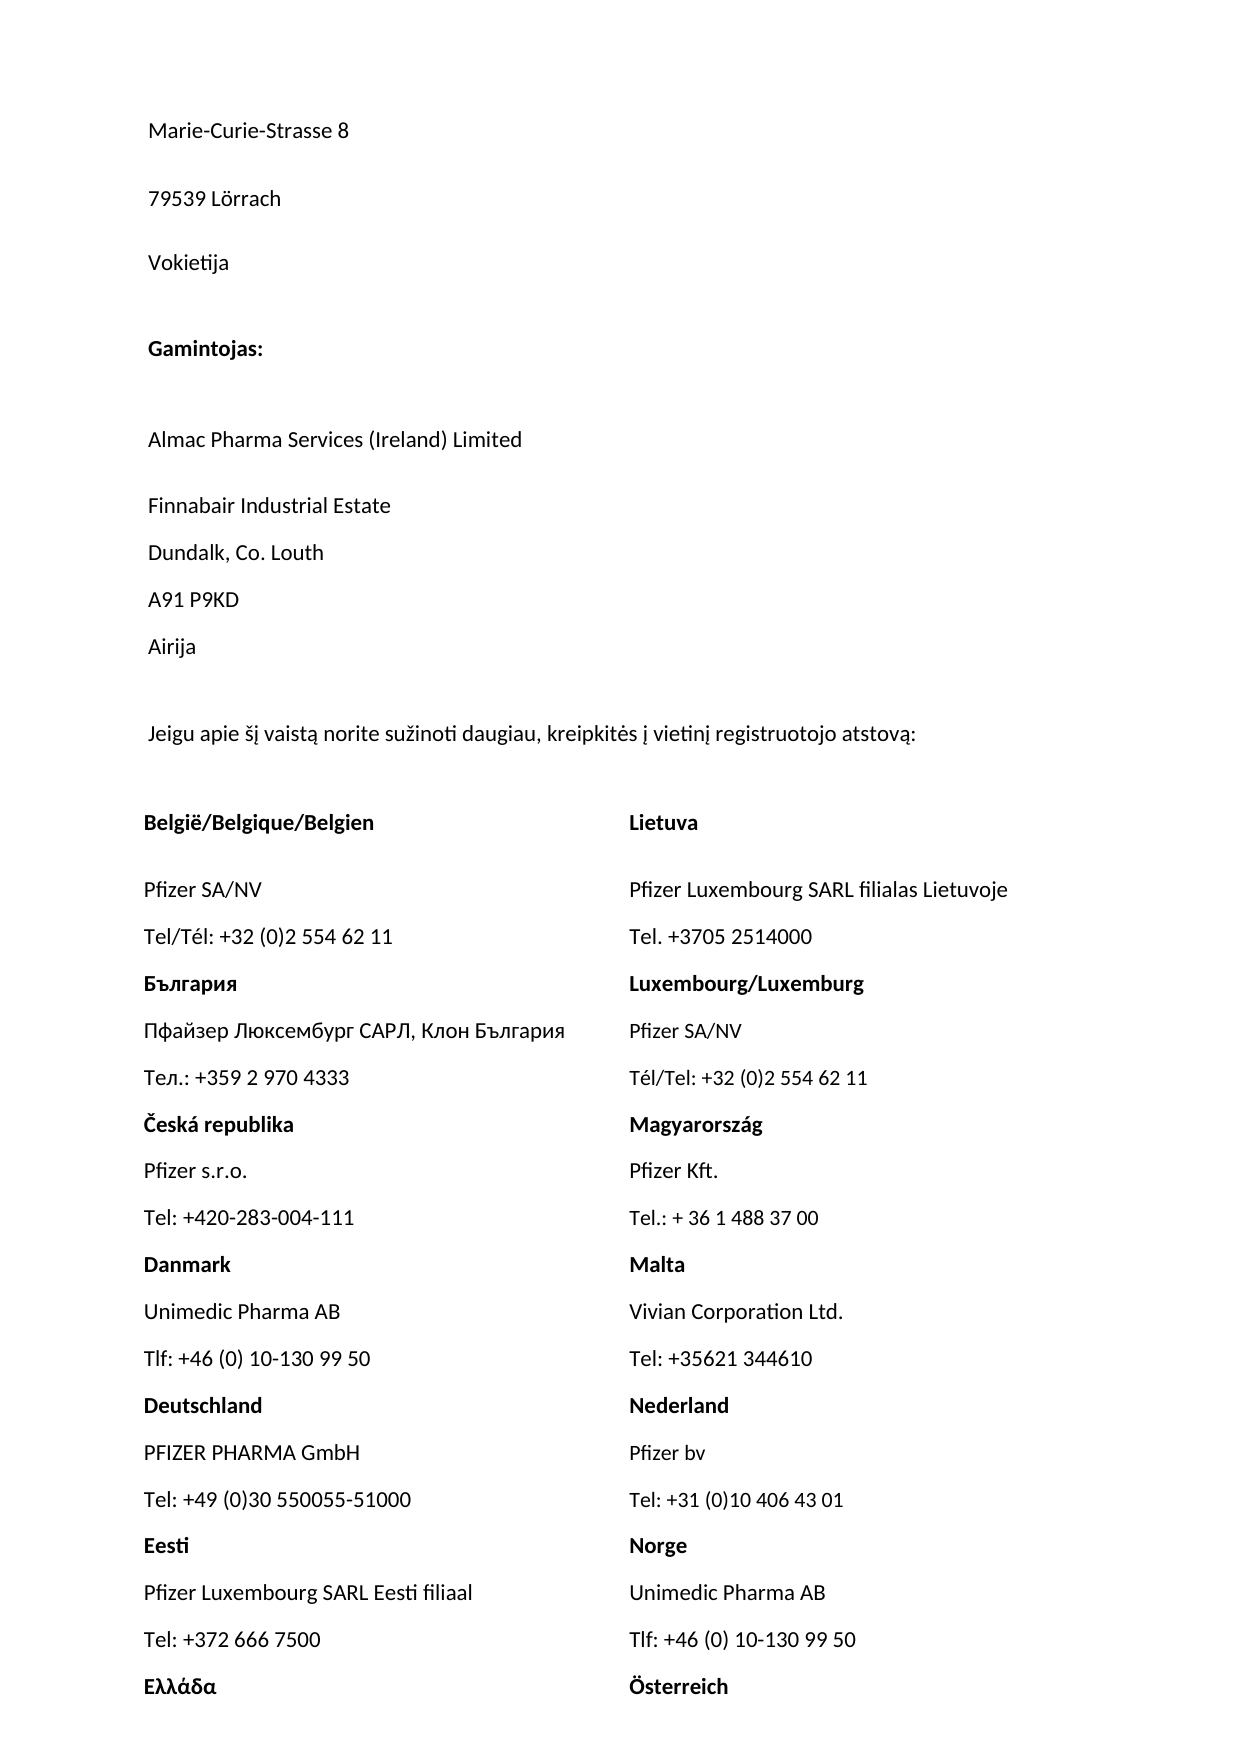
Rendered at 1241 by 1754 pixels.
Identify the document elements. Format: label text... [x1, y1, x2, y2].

text Česká republika Magyarország [144, 1110, 1090, 1138]
text Unimedic Pharma AB Vivian Corporation Ltd. [144, 1297, 1090, 1325]
text Pfizer SA/NV Pfizer Luxembourg SARL filialas Lietuvoje [144, 875, 1090, 903]
text België/Belgique/Belgien Lietuva [144, 808, 1090, 836]
text Finnabair Industrial Estate [148, 492, 1090, 519]
text Tel: +420-283-004-111 Tel.: + 36 1 488 37 00 [144, 1203, 1090, 1232]
text Vokietija [148, 248, 1090, 276]
text Eesti Norge [144, 1532, 1090, 1560]
text Pfizer Luxembourg SARL Eesti filiaal Unimedic Pharma AB [144, 1578, 1090, 1607]
text Tel: +49 (0)30 550055-51000 Tel: +31 (0)10 406 43 01 [144, 1485, 1090, 1513]
text A91 P9KD [148, 585, 1090, 613]
text Тел.: +359 2 970 4333 Tél/Tel: +32 (0)2 554 62 11 [144, 1063, 1090, 1091]
text Tel: +372 666 7500 Tlf: +46 (0) 10-130 99 50 [144, 1625, 1090, 1653]
text Tlf: +46 (0) 10-130 99 50 Tel: +35621 344610 [144, 1344, 1090, 1372]
text Dundalk, Co. Louth [148, 538, 1090, 566]
text България Luxembourg/Luxemburg [144, 969, 1090, 997]
text Marie-Curie-Strasse 8 [148, 116, 1090, 144]
text Deutschland Nederland [144, 1391, 1090, 1419]
text Пфайзер Люксембург САРЛ, Клон България Pfizer SA/NV [144, 1016, 1090, 1044]
text Jeigu apie šį vaistą norite sužinoti daugiau, kreipkitės į vietinį registruotojo atstovą: [148, 719, 1090, 747]
text Pfizer s.r.o. Pfizer Kft. [144, 1157, 1090, 1185]
text Danmark Malta [144, 1250, 1090, 1278]
text Gamintojas: [148, 334, 1090, 362]
text Airija [148, 632, 1090, 660]
text Ελλάδα Österreich [144, 1672, 1090, 1700]
text PFIZER PHARMA GmbH Pfizer bv [144, 1438, 1090, 1466]
text Almac Pharma Services (Ireland) Limited [148, 425, 1090, 453]
text 79539 Lörrach [148, 184, 1090, 212]
text Tel/Tél: +32 (0)2 554 62 11 Tel. +3705 2514000 [144, 922, 1090, 950]
